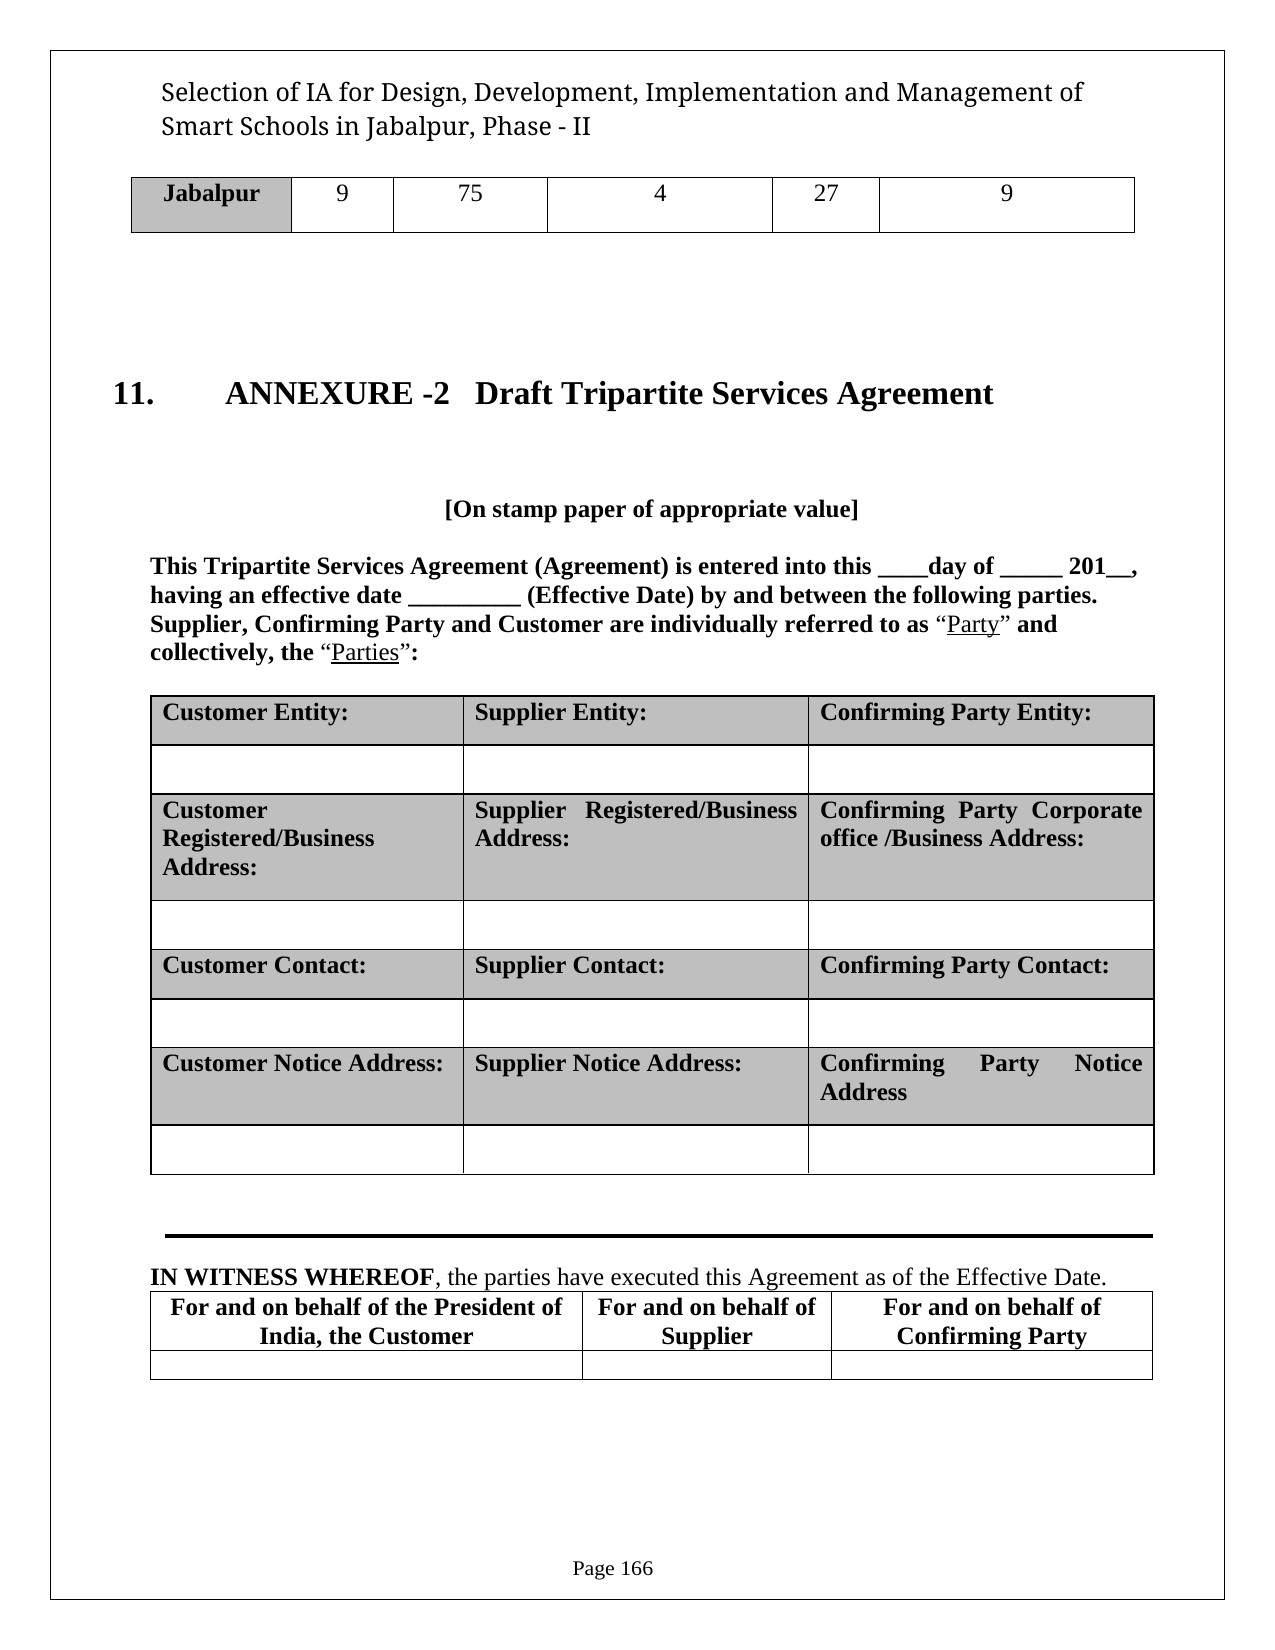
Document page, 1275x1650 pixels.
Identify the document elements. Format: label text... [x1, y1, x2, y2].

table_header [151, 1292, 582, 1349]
text IN WITNESS WHEREOF, the parties have executed this Agreement as of the Effective Date. [150, 1262, 1153, 1291]
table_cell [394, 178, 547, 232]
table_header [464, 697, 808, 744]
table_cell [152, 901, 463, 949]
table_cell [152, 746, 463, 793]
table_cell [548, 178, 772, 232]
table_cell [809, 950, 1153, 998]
subtitle ANNEXURE -2 Draft Tripartite Services Agreement [112, 373, 1153, 411]
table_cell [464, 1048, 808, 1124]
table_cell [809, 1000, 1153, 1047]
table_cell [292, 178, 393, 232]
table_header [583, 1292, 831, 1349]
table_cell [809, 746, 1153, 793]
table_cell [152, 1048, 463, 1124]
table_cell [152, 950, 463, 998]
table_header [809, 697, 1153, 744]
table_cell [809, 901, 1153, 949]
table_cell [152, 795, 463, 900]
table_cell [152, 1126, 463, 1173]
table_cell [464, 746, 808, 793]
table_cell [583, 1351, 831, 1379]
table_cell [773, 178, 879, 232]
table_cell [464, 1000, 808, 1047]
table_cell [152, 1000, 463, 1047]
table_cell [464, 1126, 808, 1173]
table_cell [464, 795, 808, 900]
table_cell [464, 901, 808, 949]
text [On stamp paper of appropriate value] [150, 494, 1153, 522]
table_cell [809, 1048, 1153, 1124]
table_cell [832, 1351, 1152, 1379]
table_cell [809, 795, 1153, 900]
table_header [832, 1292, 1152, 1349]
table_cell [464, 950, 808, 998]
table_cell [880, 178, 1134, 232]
text This Tripartite Services Agreement (Agreement) is entered into this ____day of _____ 201__, having an effective date _________ (Effective Date) by and between the following parties. Supplier, Confirming Party and Customer are individually referred to as “Party” and collectively, the “Parties”: [150, 551, 1153, 666]
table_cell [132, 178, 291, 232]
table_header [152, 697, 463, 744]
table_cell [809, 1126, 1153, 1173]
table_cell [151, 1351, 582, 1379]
